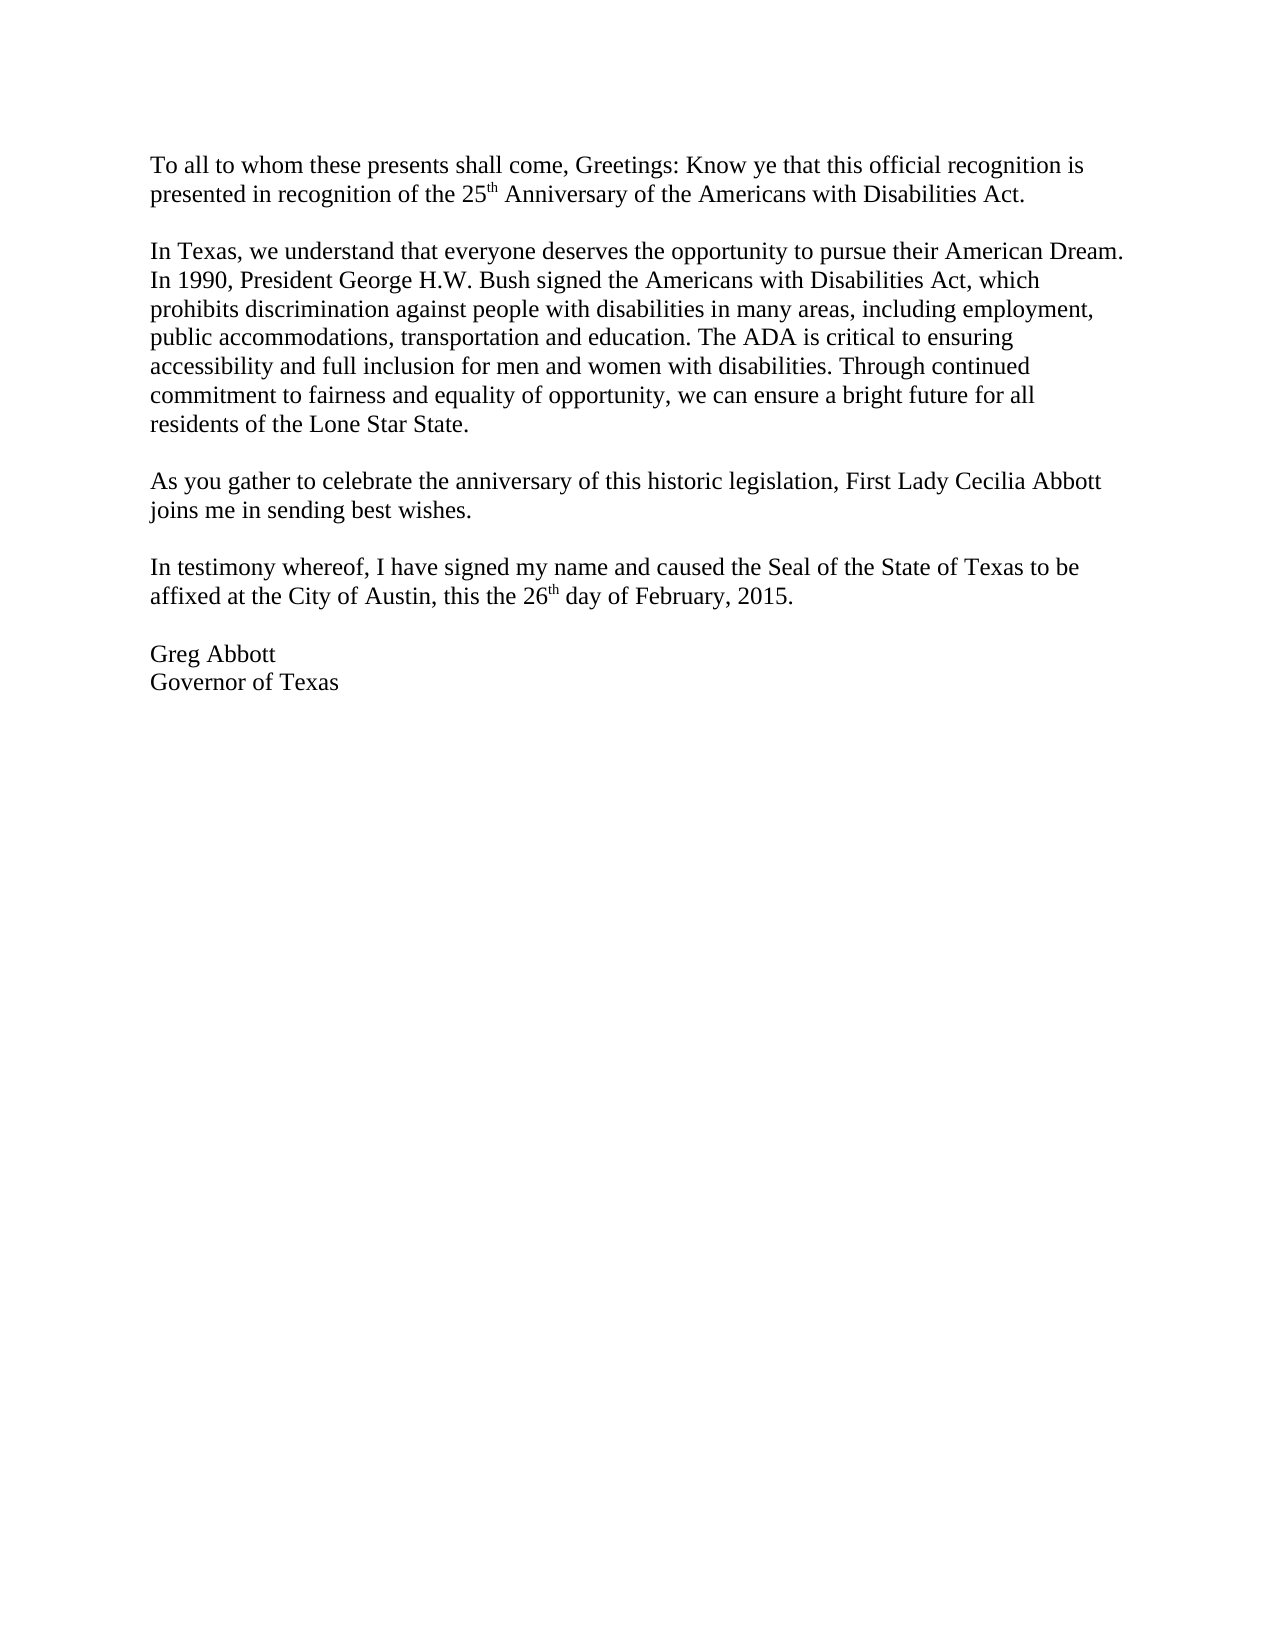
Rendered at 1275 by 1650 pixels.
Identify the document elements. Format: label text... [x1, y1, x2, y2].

text To all to whom these presents shall come, Greetings: Know ye that this official recognition is presented in recognition of the 25th Anniversary of the Americans with Disabilities Act. [150, 150, 1125, 207]
text Greg Abbott [150, 639, 1125, 667]
text As you gather to celebrate the anniversary of this historic legislation, First Lady Cecilia Abbott joins me in sending best wishes. [150, 466, 1125, 524]
text In testimony whereof, I have signed my name and caused the Seal of the State of Texas to be affixed at the City of Austin, this the 26th day of February, 2015. [150, 552, 1125, 610]
text In Texas, we understand that everyone deserves the opportunity to pursue their American Dream. In 1990, President George H.W. Bush signed the Americans with Disabilities Act, which prohibits discrimination against people with disabilities in many areas, including employment, public accommodations, transportation and education. The ADA is critical to ensuring accessibility and full inclusion for men and women with disabilities. Through continued commitment to fairness and equality of opportunity, we can ensure a bright future for all residents of the Lone Star State. [150, 236, 1125, 437]
text Governor of Texas [150, 667, 1125, 696]
